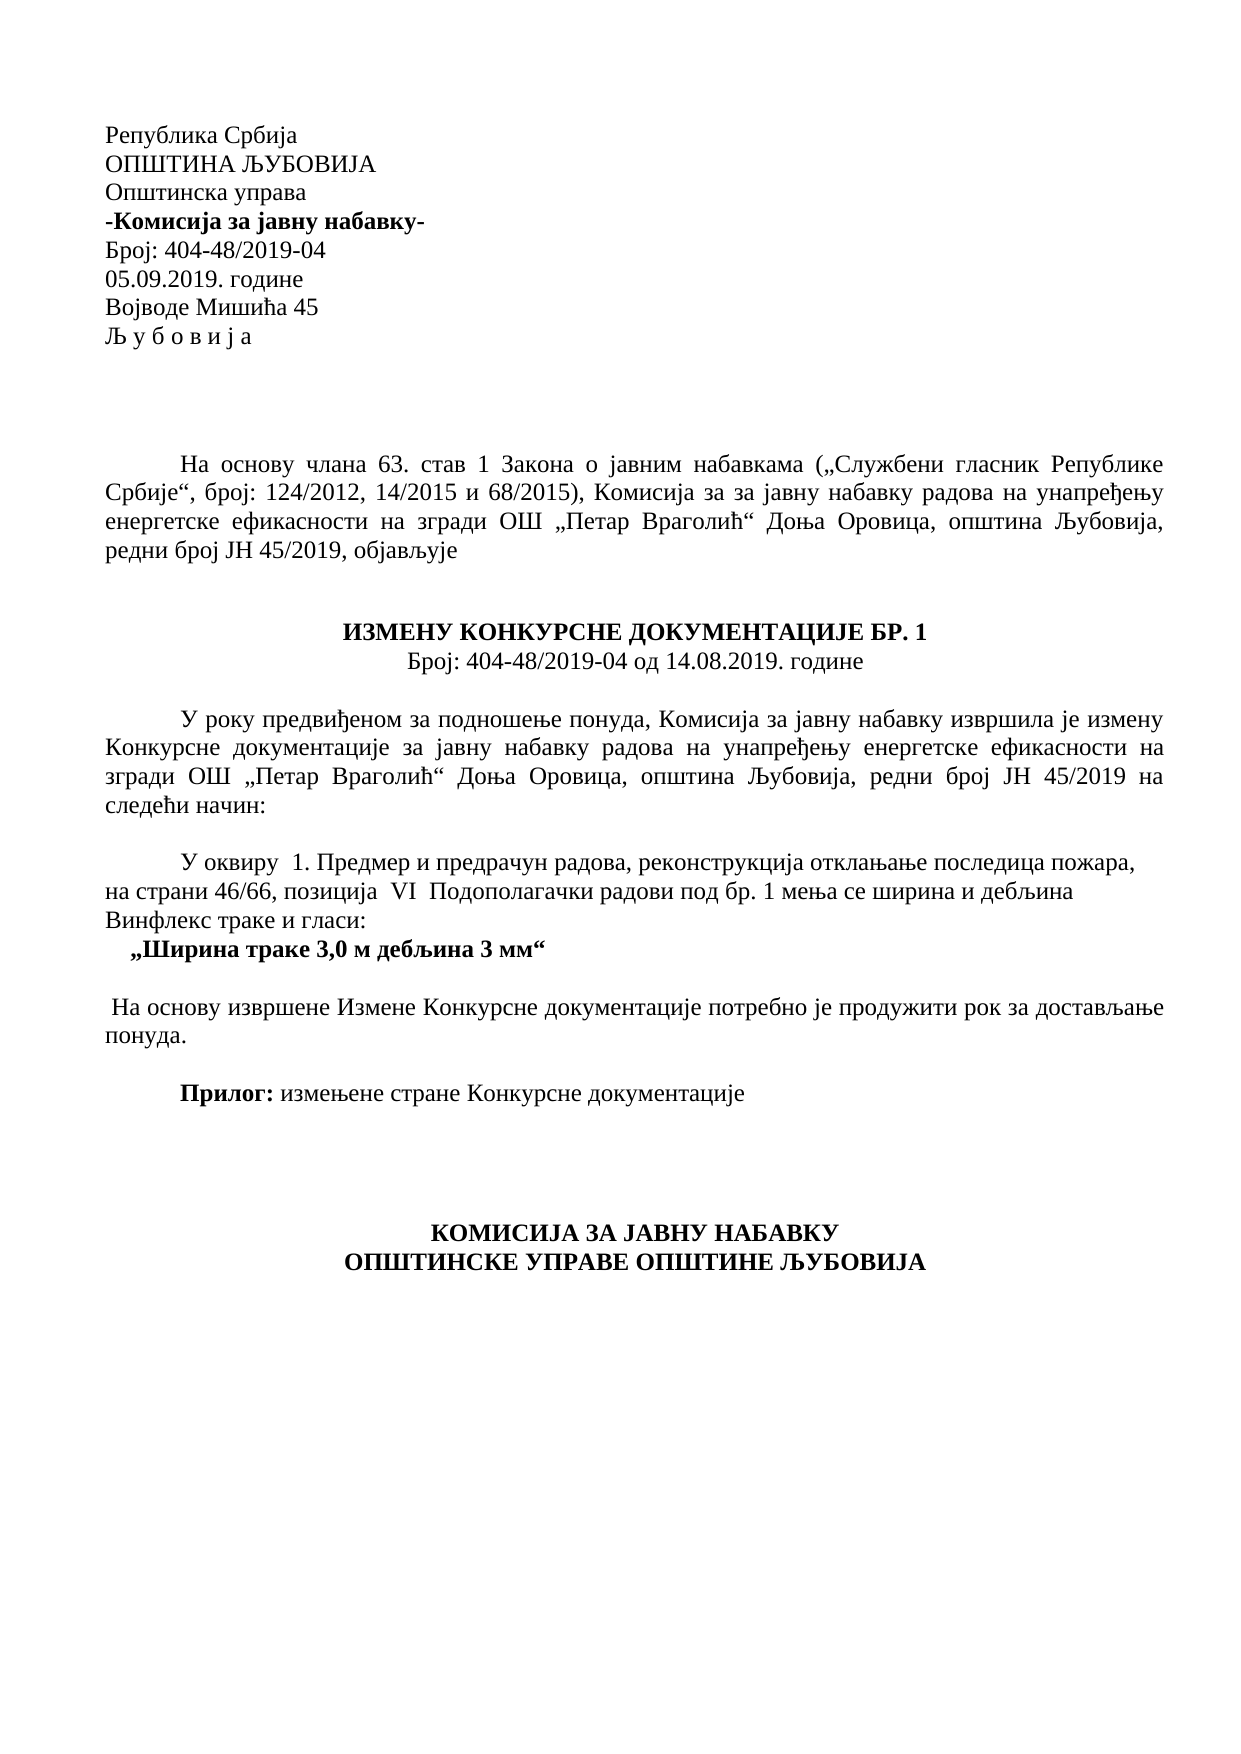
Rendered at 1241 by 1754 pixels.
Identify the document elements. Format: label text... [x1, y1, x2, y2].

text Број: 404-48/2019-04 од 14.08.2019. године [105, 646, 1165, 675]
text Љ у б о в и ј а [105, 321, 1165, 350]
list „Ширина траке 3,0 м дебљина 3 мм“ [105, 934, 1165, 962]
text Војводе Мишића 45 [105, 292, 1165, 321]
text У року предвиђеном за подношење понуда, Комисија за јавну набавку извршила је измену Конкурсне документације за јавну набавку радова на унапређењу енергетске ефикасности на згради ОШ „Петар Враголић“ Доња Оровица, општина Љубовија, редни број ЈН 45/2019 на следећи начин: [105, 704, 1165, 819]
text ОПШТИНСКЕ УПРАВЕ ОПШТИНЕ ЉУБОВИЈА [105, 1247, 1165, 1276]
text ОПШТИНА ЉУБОВИЈА [105, 149, 1165, 177]
text На основу извршене Измене Конкурсне документације потребно је продужити рок за достављање понуда. [105, 992, 1165, 1049]
text -Комисија за јавну набавку- [105, 206, 1165, 235]
list Прилог: измењене стране Конкурсне документације [180, 1078, 1165, 1107]
list У оквиру 1. Предмер и предрачун радова, реконструкција отклањање последица пожара, на страни 46/66, позиција VI Подополагачки радови под бр. 1 мења се ширина и дебљина Винфлекс траке и гласи: [105, 847, 1165, 934]
text Општинска управа [105, 177, 1165, 206]
text Република Србија [105, 120, 1165, 149]
text Број: 404-48/2019-04 [105, 235, 1165, 264]
text ИЗМЕНУ КОНКУРСНЕ ДОКУМЕНТАЦИЈЕ БР. 1 [105, 617, 1165, 646]
text 05.09.2019. године [105, 264, 1165, 292]
text На основу члана 63. став 1 Закона о јавним набавкама („Службени гласник Републике Србије“, број: 124/2012, 14/2015 и 68/2015), Комисија за за јавну набавку радова на унапређењу енергетске ефикасности на згради ОШ „Петар Враголић“ Доња Оровица, општина Љубовија, редни број ЈН 45/2019, објављује [105, 449, 1165, 564]
text КОМИСИЈА ЗА ЈАВНУ НАБАВКУ [105, 1218, 1165, 1247]
